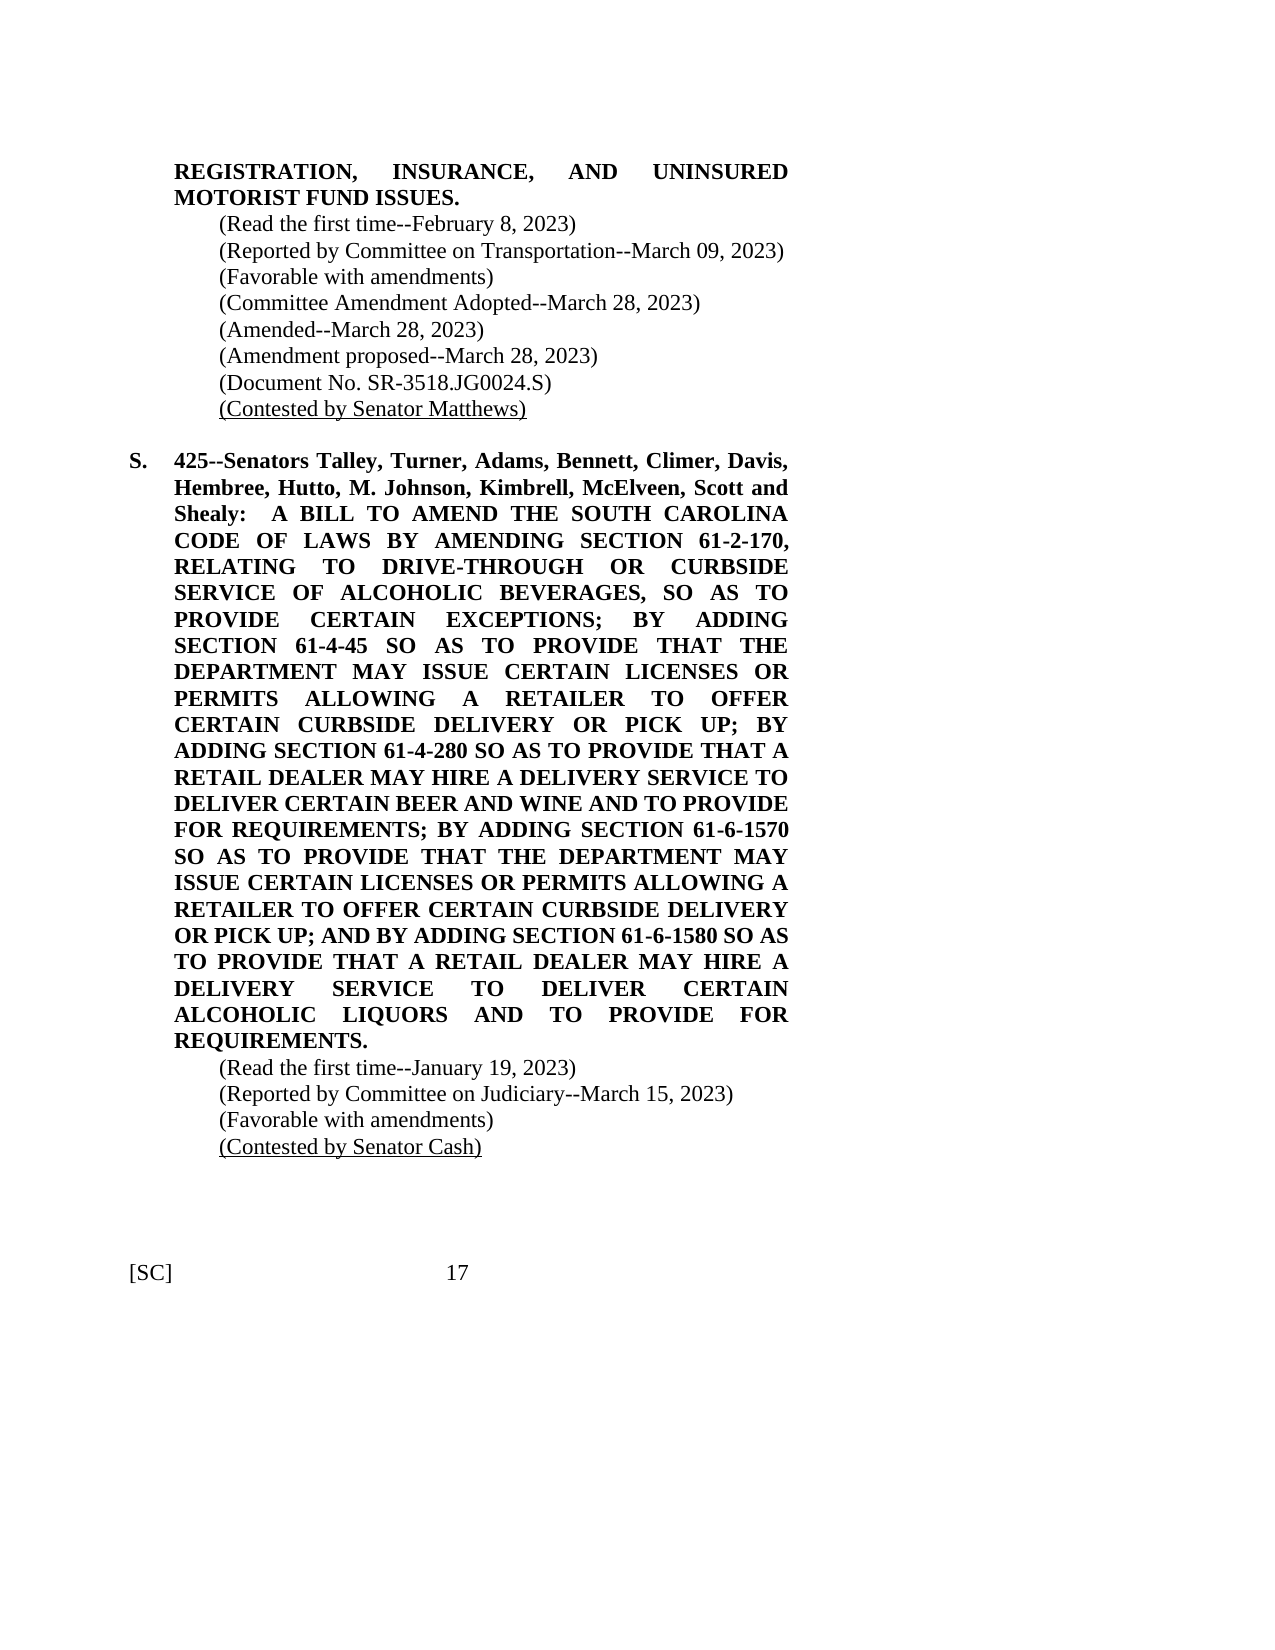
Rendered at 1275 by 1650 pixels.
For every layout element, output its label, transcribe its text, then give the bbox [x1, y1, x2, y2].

text (Contested by Senator Cash) [219, 1133, 789, 1159]
text (Favorable with amendments) [219, 263, 789, 289]
text (Document No. SR-3518.JG0024.S) [219, 368, 789, 395]
text (Reported by Committee on Transportation--March 09, 2023) [219, 237, 789, 263]
title S. 425--Senators Talley, Turner, Adams, Bennett, Climer, Davis, Hembree, Hutto, M. Johnson, Kimbrell, McElveen, Scott and Shealy: A BILL TO AMEND THE SOUTH CAROLINA CODE OF LAWS BY AMENDING SECTION 61‑2‑170, RELATING TO DRIVE‑THROUGH OR CURBSIDE SERVICE OF ALCOHOLIC BEVERAGES, SO AS TO PROVIDE CERTAIN EXCEPTIONS; BY ADDING SECTION 61‑4‑45 SO AS TO PROVIDE THAT THE DEPARTMENT MAY ISSUE CERTAIN LICENSES OR PERMITS ALLOWING A RETAILER TO OFFER CERTAIN CURBSIDE DELIVERY OR PICK UP; BY ADDING SECTION 61‑4‑280 SO AS TO PROVIDE THAT A RETAIL DEALER MAY HIRE A DELIVERY SERVICE TO DELIVER CERTAIN BEER AND WINE AND TO PROVIDE FOR REQUIREMENTS; BY ADDING SECTION 61‑6‑1570 SO AS TO PROVIDE THAT THE DEPARTMENT MAY ISSUE CERTAIN LICENSES OR PERMITS ALLOWING A RETAILER TO OFFER CERTAIN CURBSIDE DELIVERY OR PICK UP; AND BY ADDING SECTION 61‑6‑1580 SO AS TO PROVIDE THAT A RETAIL DEALER MAY HIRE A DELIVERY SERVICE TO DELIVER CERTAIN ALCOHOLIC LIQUORS AND TO PROVIDE FOR REQUIREMENTS. [129, 448, 789, 1054]
text (Amendment proposed--March 28, 2023) [219, 342, 789, 368]
text (Contested by Senator Matthews) [219, 395, 789, 421]
text (Reported by Committee on Judiciary--March 15, 2023) [219, 1080, 789, 1106]
text (Committee Amendment Adopted--March 28, 2023) [219, 289, 789, 316]
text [129, 105, 789, 210]
text (Favorable with amendments) [219, 1106, 789, 1133]
text (Read the first time--January 19, 2023) [219, 1054, 789, 1080]
text (Read the first time--February 8, 2023) [219, 210, 789, 237]
text (Amended--March 28, 2023) [219, 316, 789, 342]
